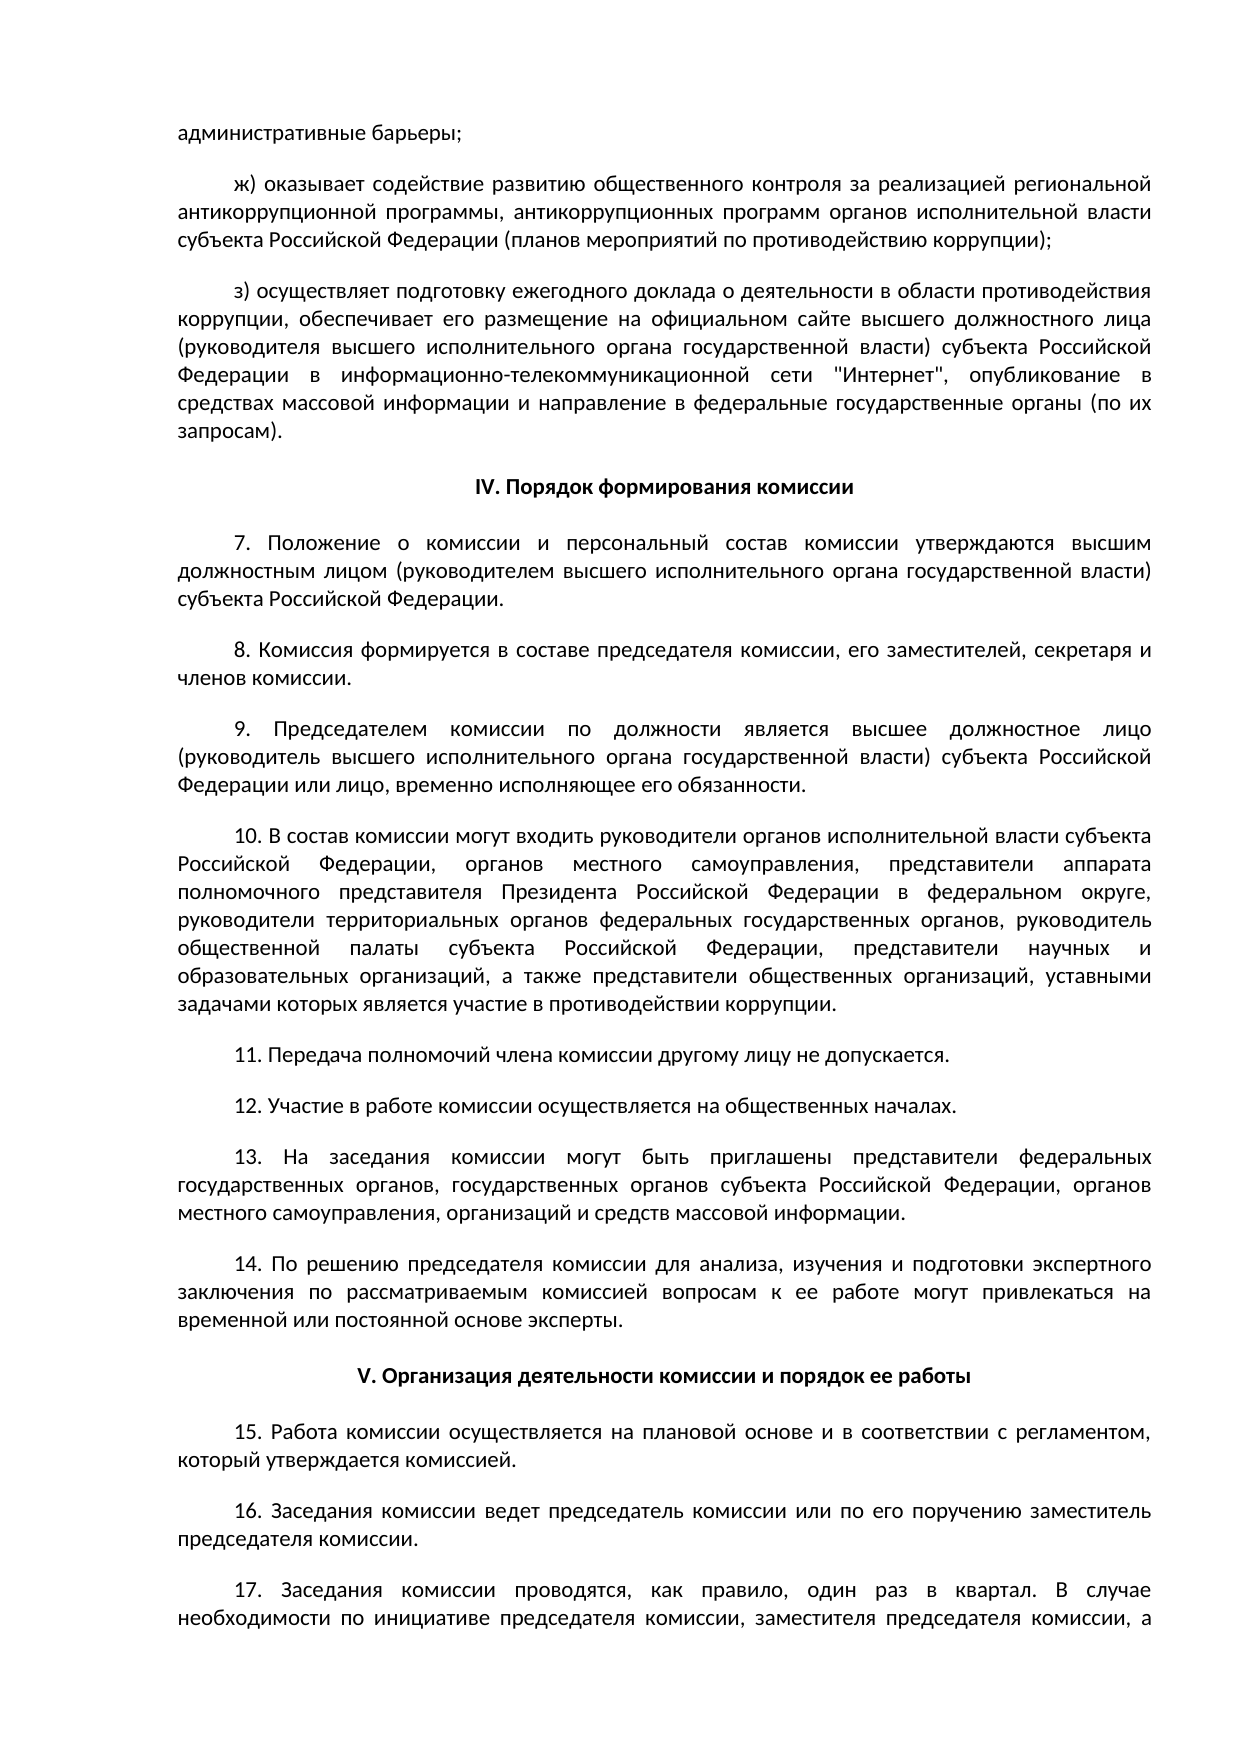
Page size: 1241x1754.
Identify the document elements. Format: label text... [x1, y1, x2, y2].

text 12. Участие в работе комиссии осуществляется на общественных началах. [177, 1091, 1152, 1119]
title V. Организация деятельности комиссии и порядок ее работы [177, 1361, 1152, 1389]
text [177, 118, 1152, 146]
text 11. Передача полномочий члена комиссии другому лицу не допускается. [177, 1040, 1152, 1068]
text з) осуществляет подготовку ежегодного доклада о деятельности в области противодействия коррупции, обеспечивает его размещение на официальном сайте высшего должностного лица (руководителя высшего исполнительного органа государственной власти) субъекта Российской Федерации в информационно-телекоммуникационной сети "Интернет", опубликование в средствах массовой информации и направление в федеральные государственные органы (по их запросам). [177, 276, 1152, 444]
text 8. Комиссия формируется в составе председателя комиссии, его заместителей, секретаря и членов комиссии. [177, 635, 1152, 691]
text 15. Работа комиссии осуществляется на плановой основе и в соответствии с регламентом, который утверждается комиссией. [177, 1417, 1152, 1473]
text 14. По решению председателя комиссии для анализа, изучения и подготовки экспертного заключения по рассматриваемым комиссией вопросам к ее работе могут привлекаться на временной или постоянной основе эксперты. [177, 1249, 1152, 1333]
text ж) оказывает содействие развитию общественного контроля за реализацией региональной антикоррупционной программы, антикоррупционных программ органов исполнительной власти субъекта Российской Федерации (планов мероприятий по противодействию коррупции); [177, 169, 1152, 253]
text 16. Заседания комиссии ведет председатель комиссии или по его поручению заместитель председателя комиссии. [177, 1496, 1152, 1552]
text 10. В состав комиссии могут входить руководители органов исполнительной власти субъекта Российской Федерации, органов местного самоуправления, представители аппарата полномочного представителя Президента Российской Федерации в федеральном округе, руководители территориальных органов федеральных государственных органов, руководитель общественной палаты субъекта Российской Федерации, представители научных и образовательных организаций, а также представители общественных организаций, уставными задачами которых является участие в противодействии коррупции. [177, 821, 1152, 1017]
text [177, 1575, 1152, 1631]
title IV. Порядок формирования комиссии [177, 472, 1152, 500]
text 13. На заседания комиссии могут быть приглашены представители федеральных государственных органов, государственных органов субъекта Российской Федерации, органов местного самоуправления, организаций и средств массовой информации. [177, 1142, 1152, 1226]
text 7. Положение о комиссии и персональный состав комиссии утверждаются высшим должностным лицом (руководителем высшего исполнительного органа государственной власти) субъекта Российской Федерации. [177, 528, 1152, 612]
text 9. Председателем комиссии по должности является высшее должностное лицо (руководитель высшего исполнительного органа государственной власти) субъекта Российской Федерации или лицо, временно исполняющее его обязанности. [177, 714, 1152, 798]
